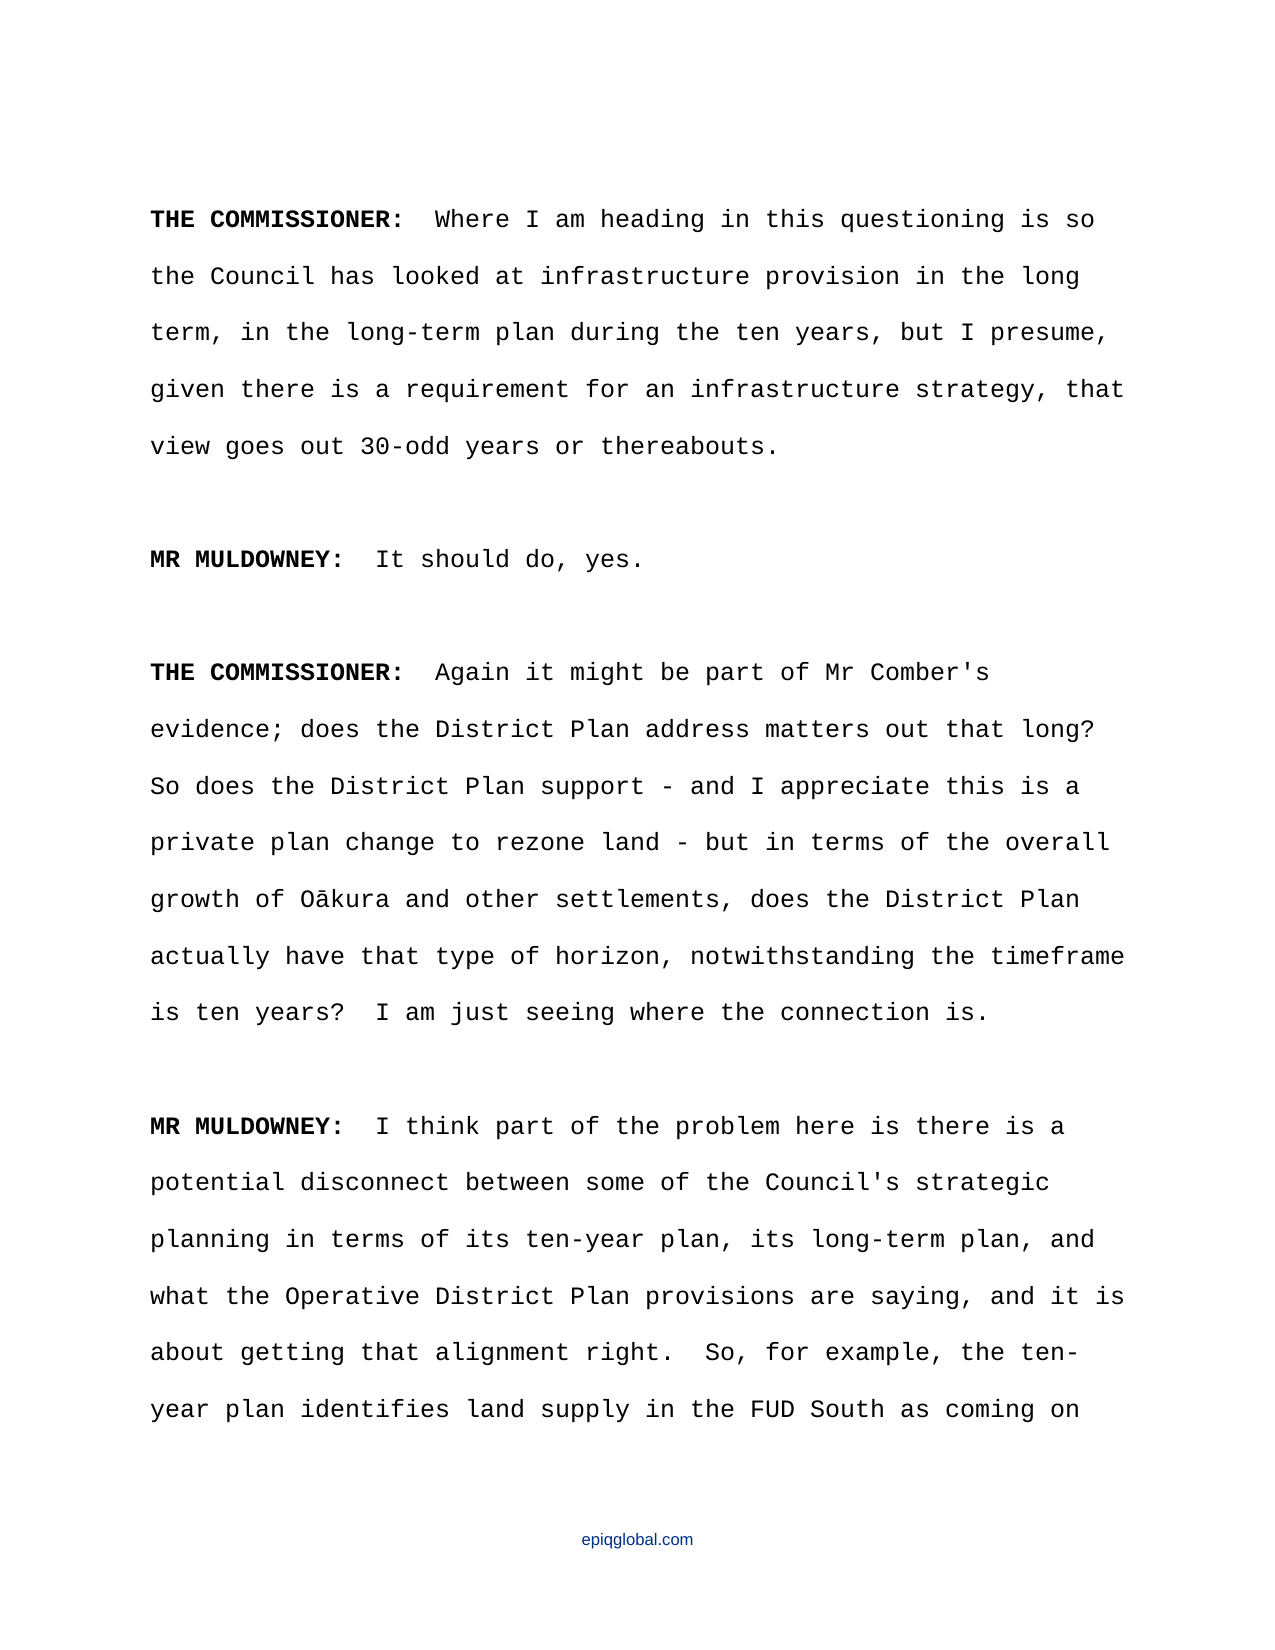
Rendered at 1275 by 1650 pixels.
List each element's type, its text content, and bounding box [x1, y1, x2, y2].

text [150, 1113, 1125, 1425]
text THE COMMISSIONER: Where I am heading in this questioning is so the Council has looked at infrastructure provision in the long term, in the long-term plan during the ten years, but I presume, given there is a requirement for an infrastructure strategy, that view goes out 30-odd years or thereabouts. [150, 207, 1125, 462]
text THE COMMISSIONER: Again it might be part of Mr Comber's evidence; does the District Plan address matters out that long? So does the District Plan support - and I appreciate this is a private plan change to rezone land - but in terms of the overall growth of Oākura and other settlements, does the District Plan actually have that type of horizon, notwithstanding the timeframe is ten years? I am just seeing where the connection is. [150, 660, 1125, 1028]
text MR MULDOWNEY: It should do, yes. [150, 547, 1125, 575]
